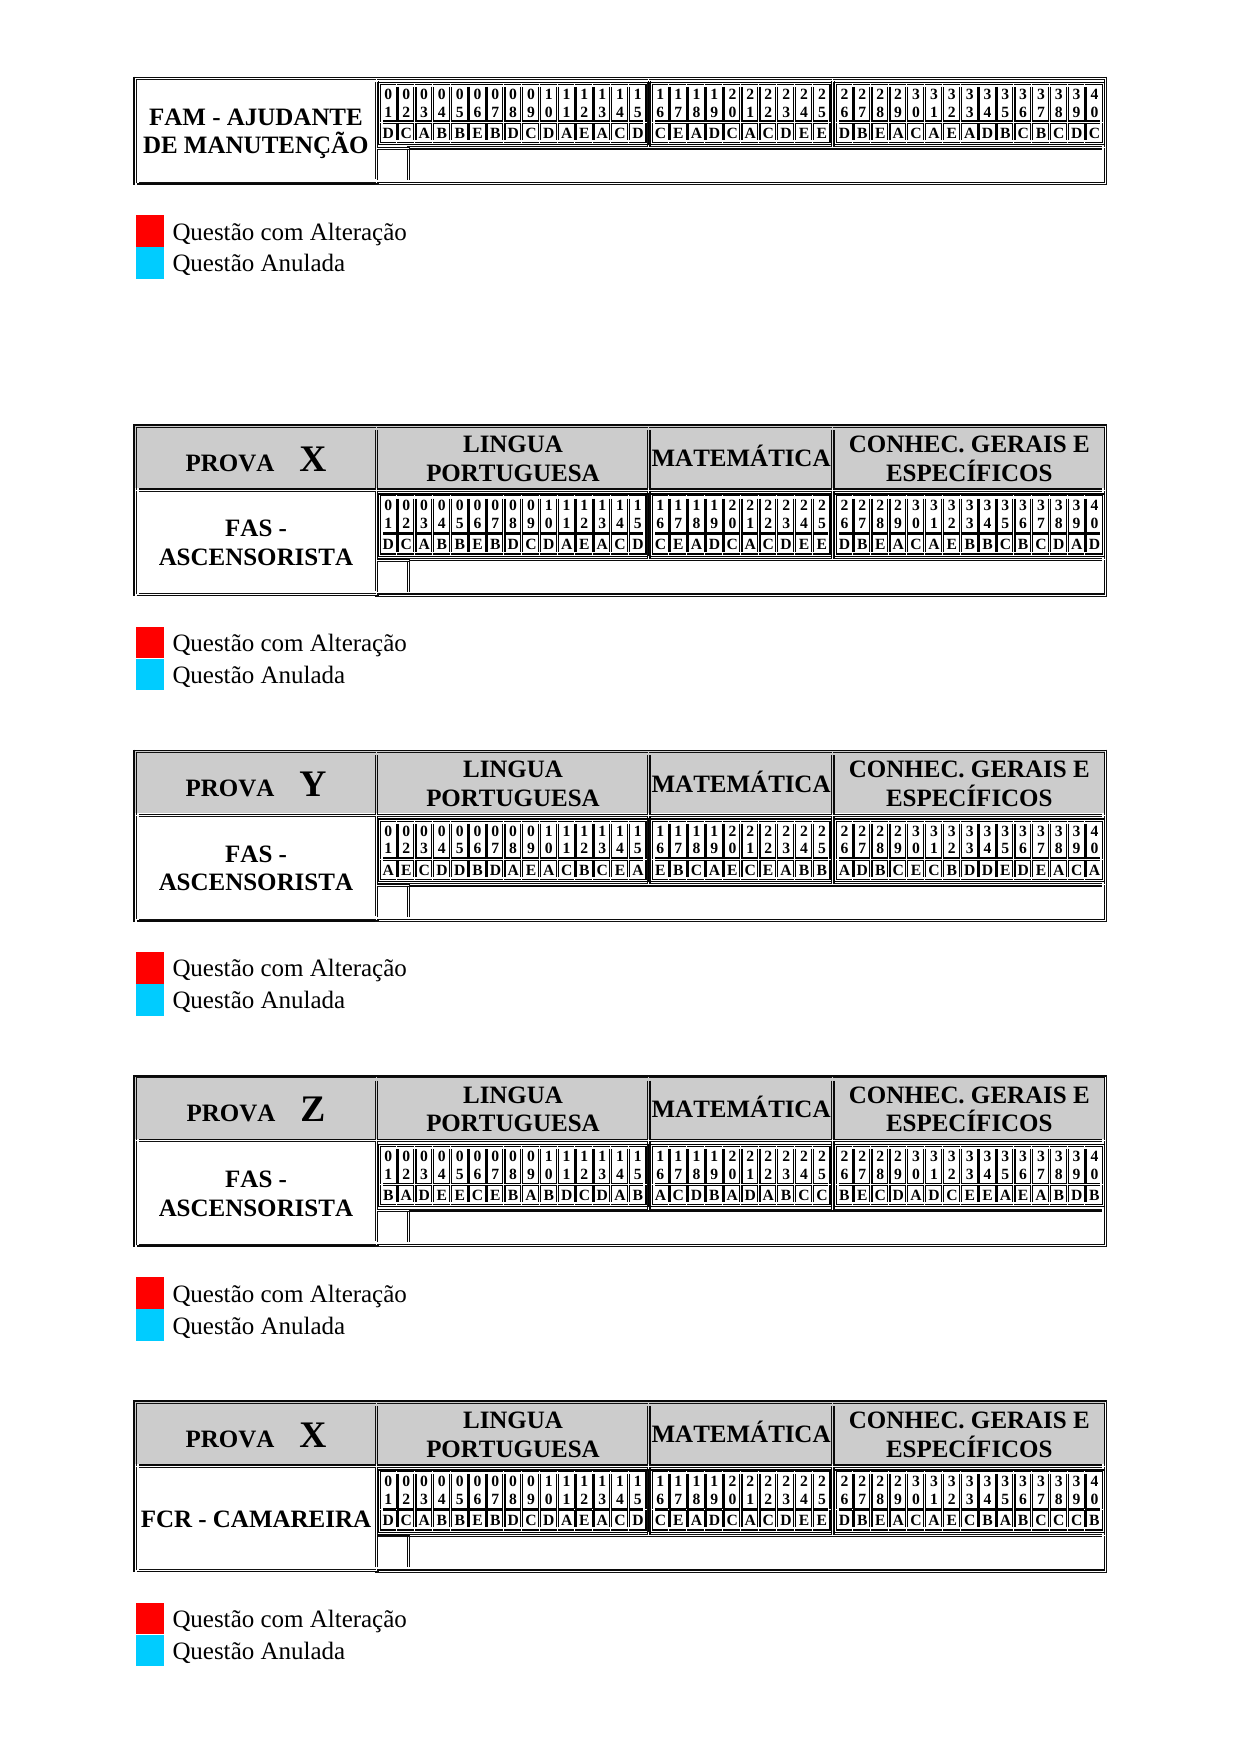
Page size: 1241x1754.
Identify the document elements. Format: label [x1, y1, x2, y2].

table_header [108, 75, 1132, 1669]
